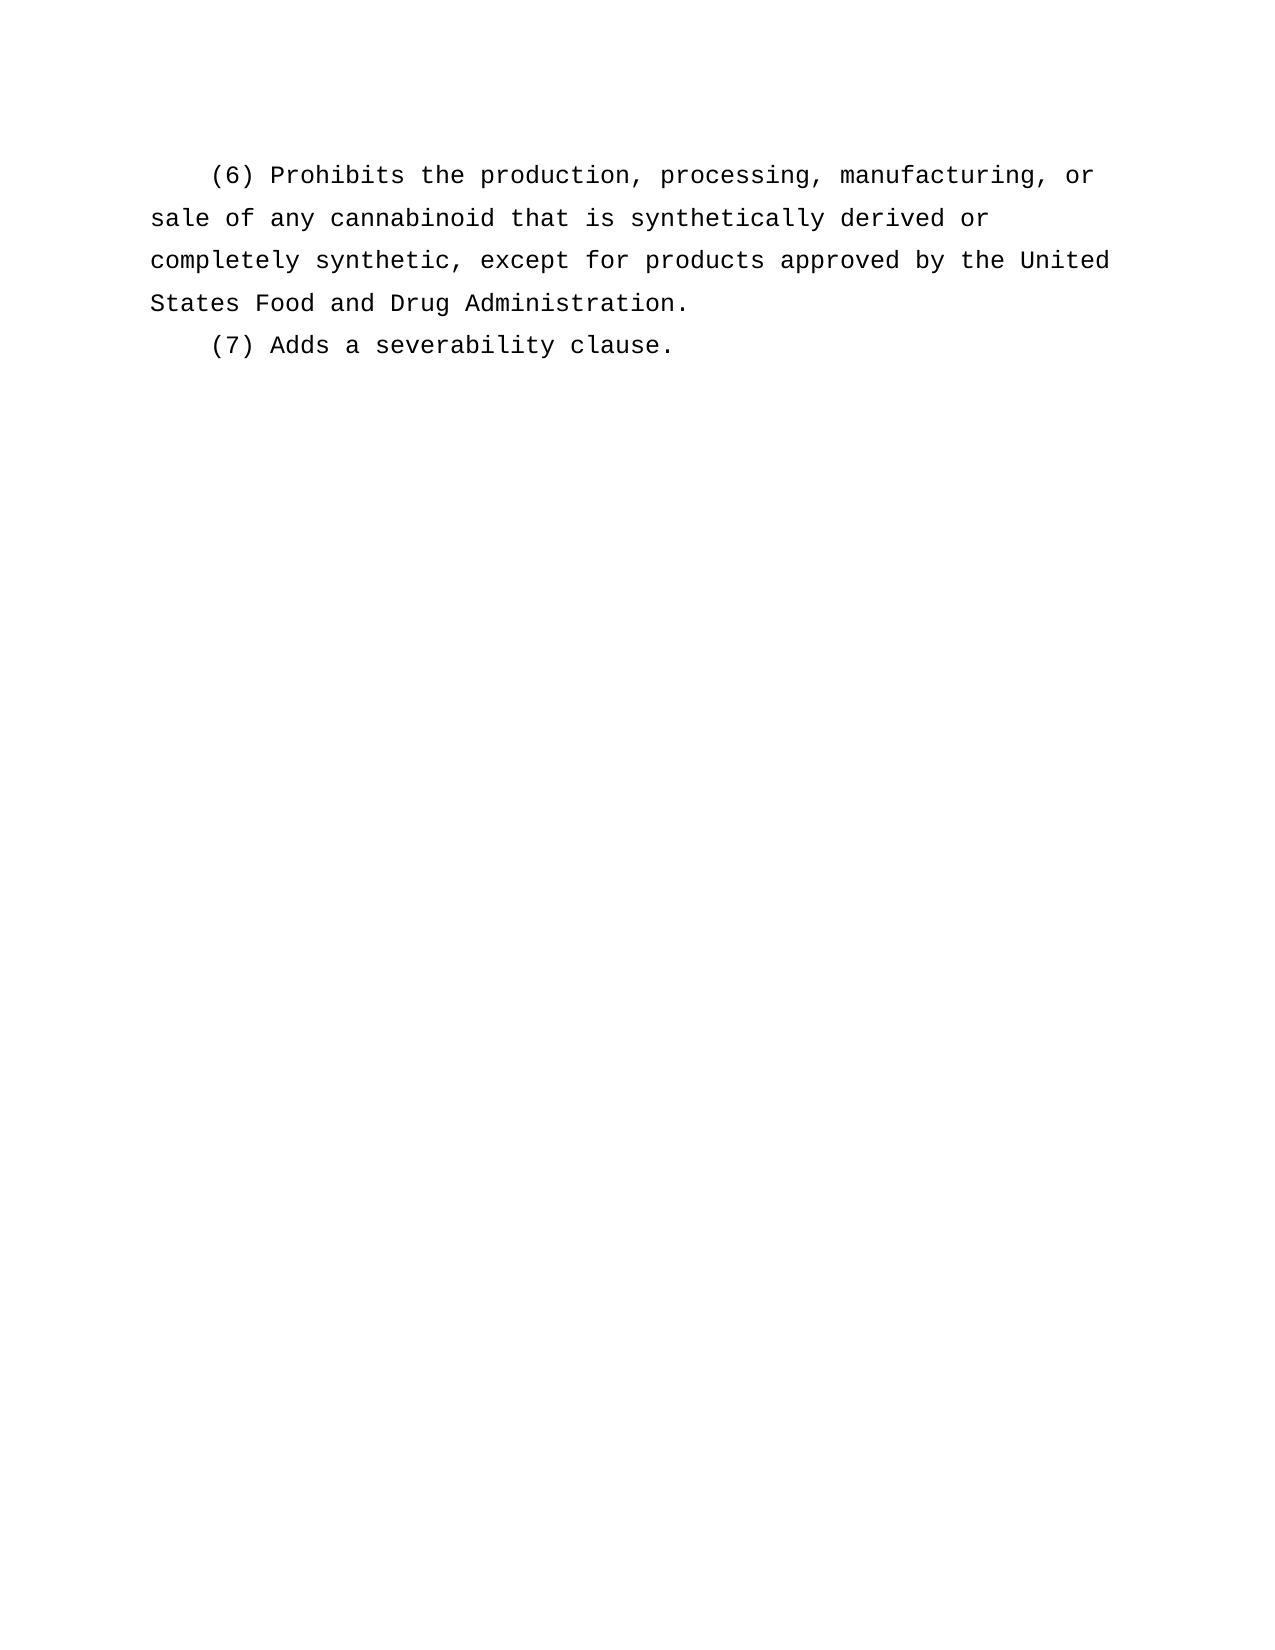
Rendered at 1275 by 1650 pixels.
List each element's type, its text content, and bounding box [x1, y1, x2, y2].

text (7) Adds a severability clause. [150, 320, 1125, 362]
text (6) Prohibits the production, processing, manufacturing, or sale of any cannabinoid that is synthetically derived or completely synthetic, except for products approved by the United States Food and Drug Administration. [150, 150, 1125, 320]
